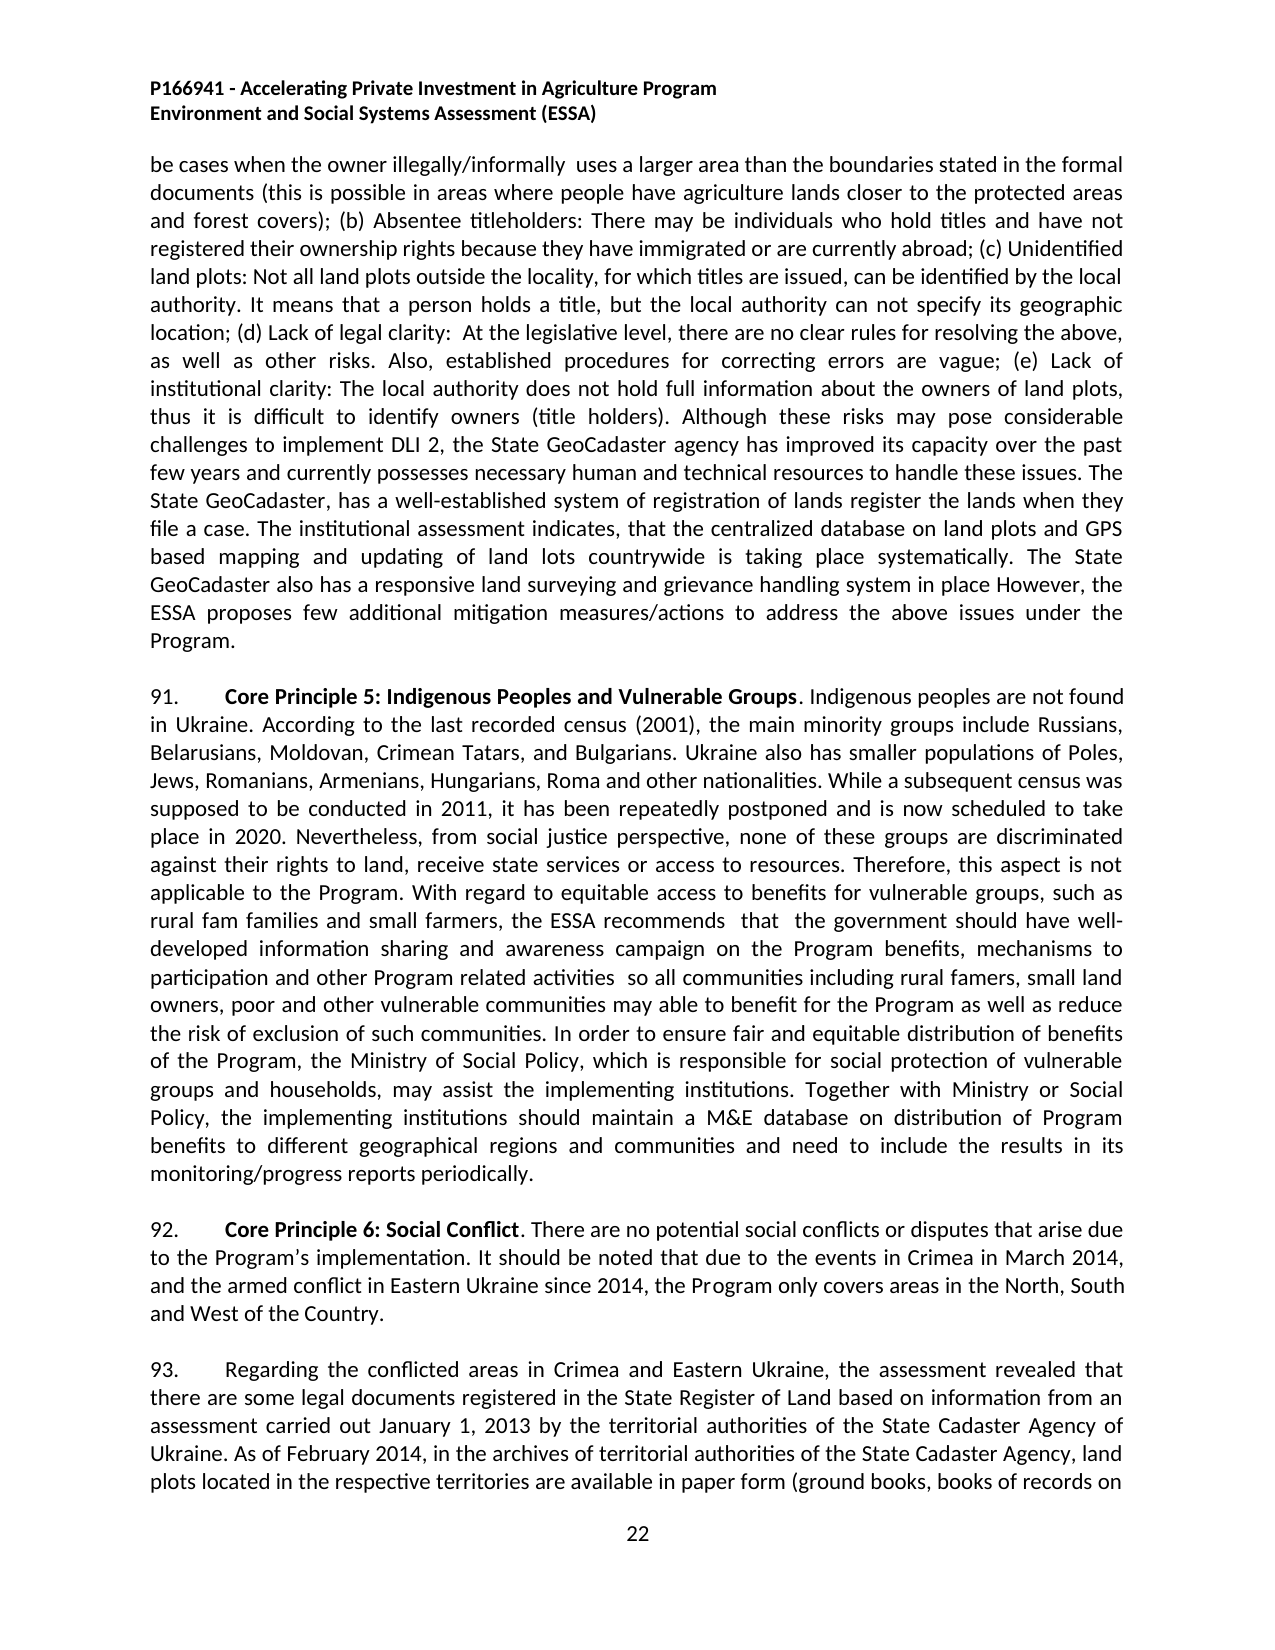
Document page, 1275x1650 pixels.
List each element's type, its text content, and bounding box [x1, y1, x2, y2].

list Core Principle 6: Social Conflict. There are no potential social conflicts or disputes that arise due to the Program’s implementation. It should be noted that due to the events in Crimea in March 2014, and the armed conflict in Eastern Ukraine since 2014, the Program only covers areas in the North, South and West of the Country. [150, 1215, 1125, 1327]
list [150, 1355, 1125, 1495]
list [150, 150, 1125, 654]
list Core Principle 5: Indigenous Peoples and Vulnerable Groups. Indigenous peoples are not found in Ukraine. According to the last recorded census (2001), the main minority groups include Russians, Belarusians, Moldovan, Crimean Tatars, and Bulgarians. Ukraine also has smaller populations of Poles, Jews, Romanians, Armenians, Hungarians, Roma and other nationalities. While a subsequent census was supposed to be conducted in 2011, it has been repeatedly postponed and is now scheduled to take place in 2020. Nevertheless, from social justice perspective, none of these groups are discriminated against their rights to land, receive state services or access to resources. Therefore, this aspect is not applicable to the Program. With regard to equitable access to benefits for vulnerable groups, such as rural fam families and small farmers, the ESSA recommends that the government should have well-developed information sharing and awareness campaign on the Program benefits, mechanisms to participation and other Program related activities so all communities including rural famers, small land owners, poor and other vulnerable communities may able to benefit for the Program as well as reduce the risk of exclusion of such communities. In order to ensure fair and equitable distribution of benefits of the Program, the Ministry of Social Policy, which is responsible for social protection of vulnerable groups and households, may assist the implementing institutions. Together with Ministry or Social Policy, the implementing institutions should maintain a M&E database on distribution of Program benefits to different geographical regions and communities and need to include the results in its monitoring/progress reports periodically. [150, 682, 1125, 1187]
